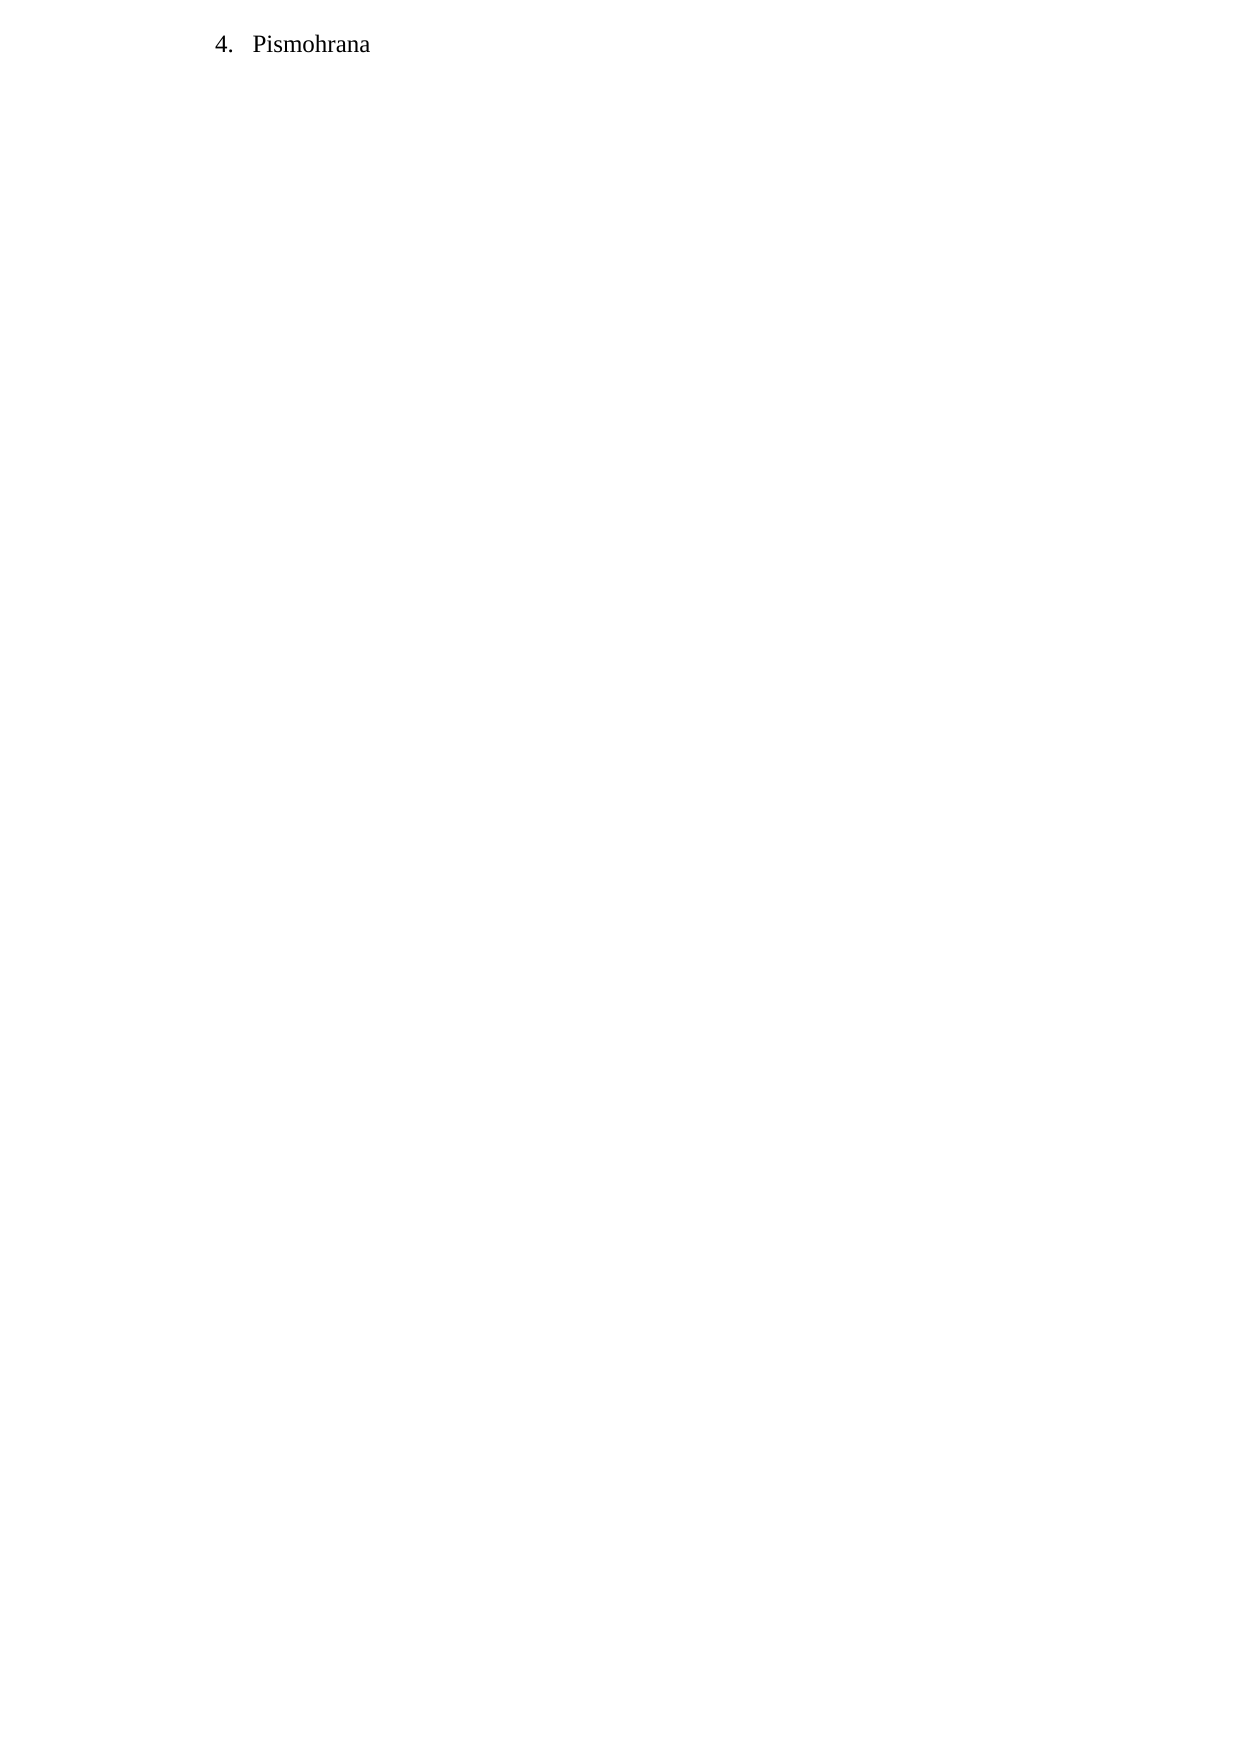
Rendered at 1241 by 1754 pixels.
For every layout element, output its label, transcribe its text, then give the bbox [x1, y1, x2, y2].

list Pismohrana [215, 29, 1034, 58]
